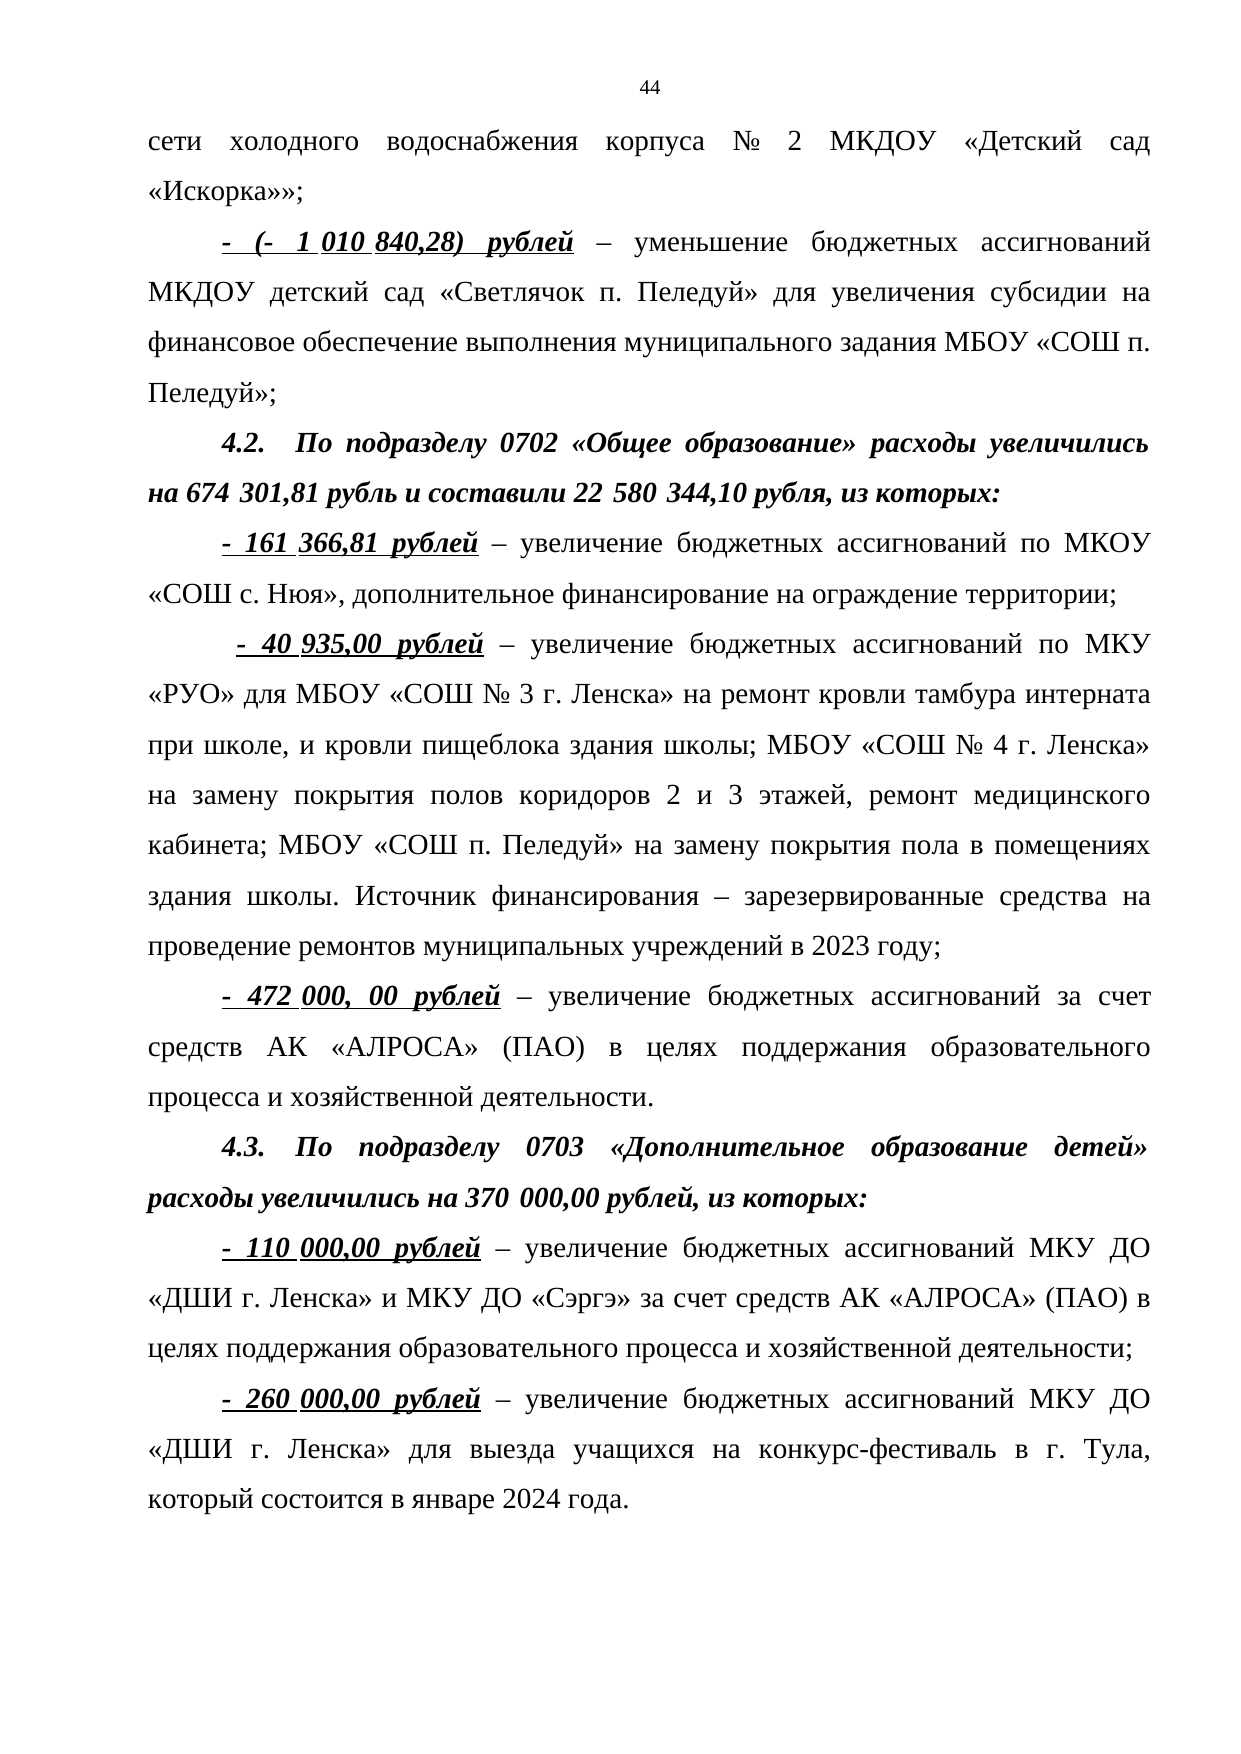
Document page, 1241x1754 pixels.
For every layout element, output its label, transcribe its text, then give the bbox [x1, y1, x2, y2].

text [148, 123, 1152, 207]
text - 110 000,00 рублей – увеличение бюджетных ассигнований МКУ ДО «ДШИ г. Ленска» и МКУ ДО «Сэргэ» за счет средств АК «АЛРОСА» (ПАО) в целях поддержания образовательного процесса и хозяйственной деятельности; [148, 1230, 1152, 1364]
list По подразделу 0703 «Дополнительное образование детей» расходы увеличились на 370 000,00 рублей, из которых: [148, 1129, 1152, 1213]
text - 161 366,81 рублей – увеличение бюджетных ассигнований по МКОУ «СОШ с. Нюя», дополнительное финансирование на ограждение территории; [148, 526, 1152, 609]
text - 40 935,00 рублей – увеличение бюджетных ассигнований по МКУ «РУО» для МБОУ «СОШ № 3 г. Ленска» на ремонт кровли тамбура интерната при школе, и кровли пищеблока здания школы; МБОУ «СОШ № 4 г. Ленска» на замену покрытия полов коридоров 2 и 3 этажей, ремонт медицинского кабинета; МБОУ «СОШ п. Пеледуй» на замену покрытия пола в помещениях здания школы. Источник финансирования – зарезервированные средства на проведение ремонтов муниципальных учреждений в 2023 году; [148, 626, 1152, 962]
text - (- 1 010 840,28) рублей – уменьшение бюджетных ассигнований МКДОУ детский сад «Светлячок п. Пеледуй» для увеличения субсидии на финансовое обеспечение выполнения муниципального задания МБОУ «СОШ п. Пеледуй»; [148, 224, 1152, 408]
list По подразделу 0702 «Общее образование» расходы увеличились на 674 301,81 рубль и составили 22 580 344,10 рубля, из которых: [148, 425, 1152, 509]
text - 260 000,00 рублей – увеличение бюджетных ассигнований МКУ ДО «ДШИ г. Ленска» для выезда учащихся на конкурс-фестиваль в г. Тула, который состоится в январе 2024 года. [148, 1381, 1152, 1515]
text - 472 000, 00 рублей – увеличение бюджетных ассигнований за счет средств АК «АЛРОСА» (ПАО) в целях поддержания образовательного процесса и хозяйственной деятельности. [148, 978, 1152, 1113]
